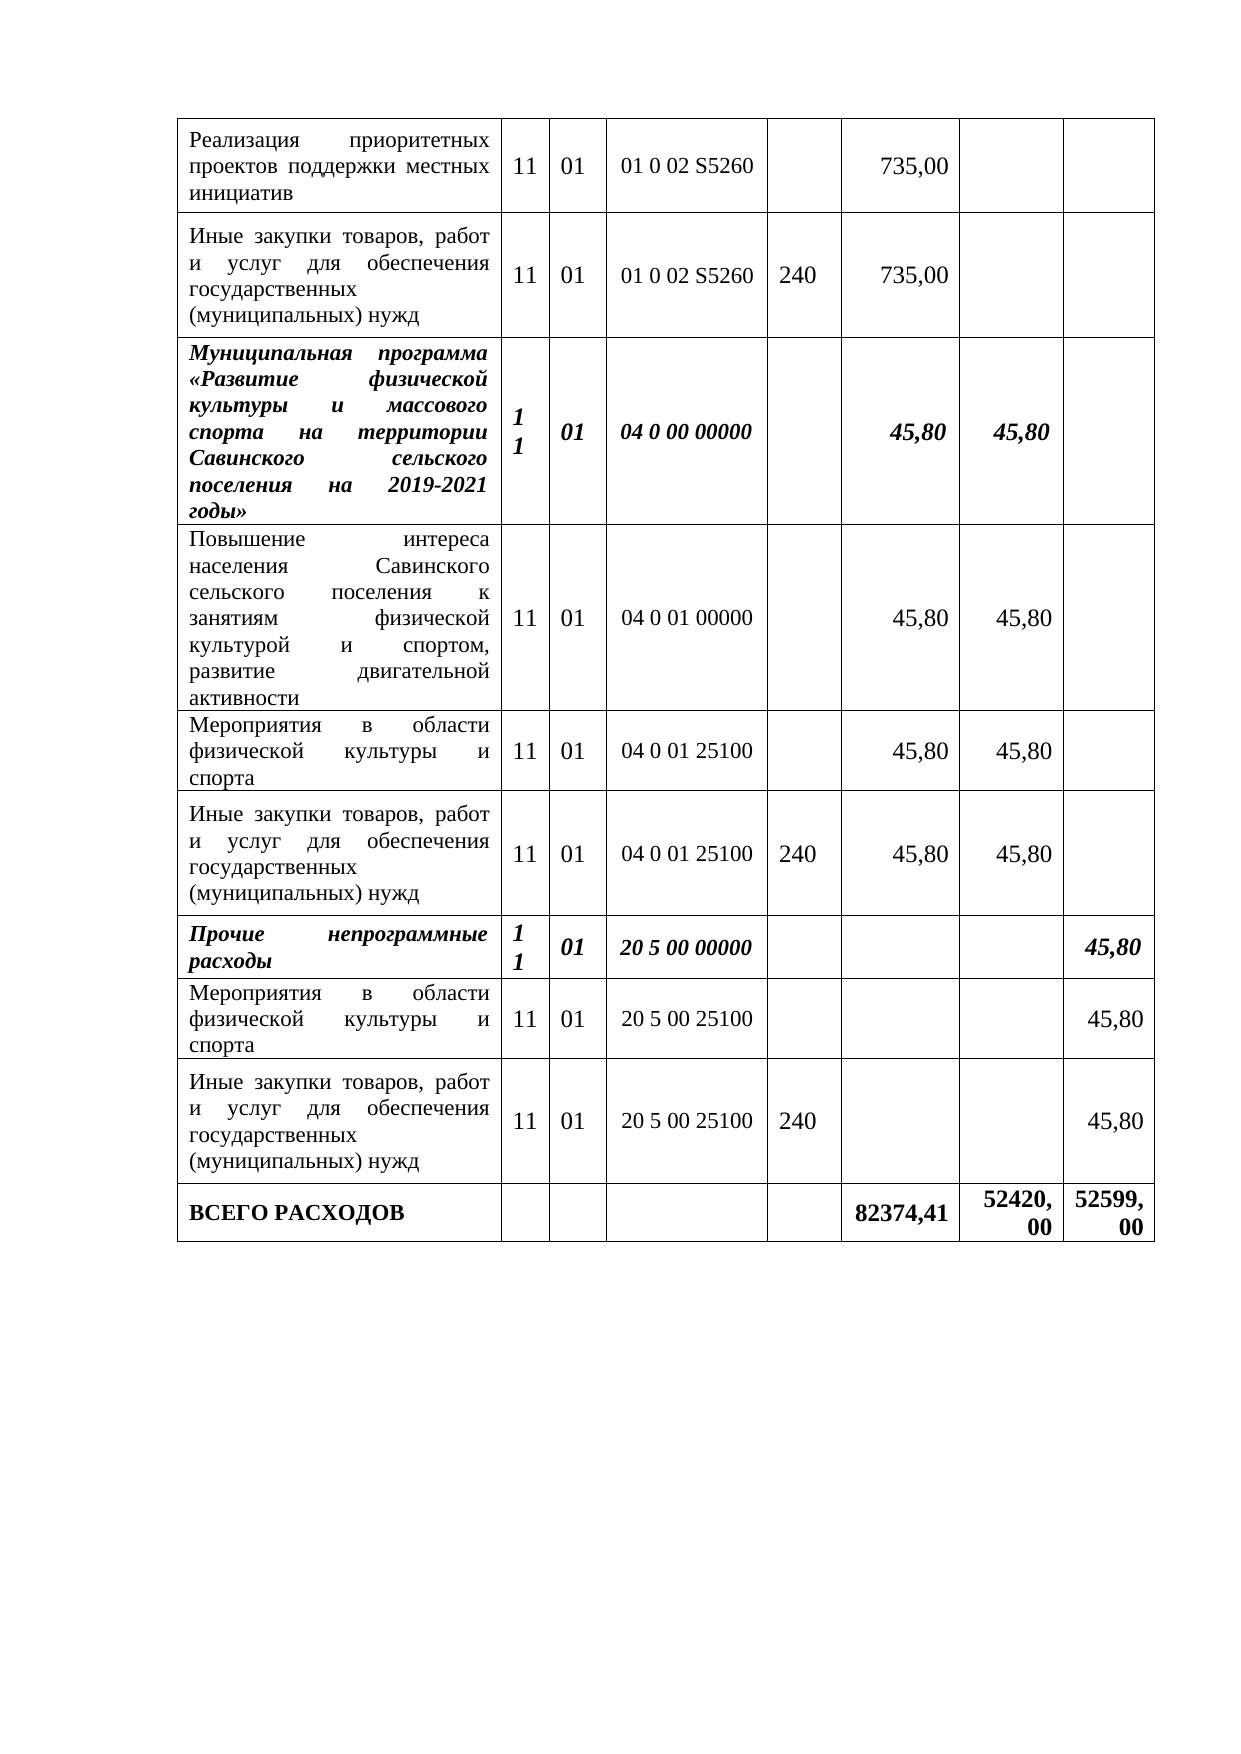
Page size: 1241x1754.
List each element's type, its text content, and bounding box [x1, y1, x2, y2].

table_cell [768, 525, 841, 710]
table_cell 82374,41 [842, 1184, 959, 1241]
table_cell 04 0 00 00000 [607, 338, 767, 524]
table_cell 20 5 00 25100 [607, 1059, 767, 1183]
table_cell Мероприятия в области физической культуры и спорта [178, 711, 501, 790]
table_cell [607, 1184, 767, 1241]
table_cell 45,80 [842, 525, 959, 710]
table_cell [768, 338, 841, 524]
table_cell 20 5 00 25100 [607, 979, 767, 1058]
table_cell [960, 1059, 1063, 1183]
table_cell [178, 213, 501, 337]
table_cell 52599,00 [1064, 1184, 1154, 1241]
table_cell 01 [550, 338, 606, 524]
table_cell 01 [550, 979, 606, 1058]
table_cell [960, 213, 1063, 337]
table_cell 735,00 [842, 119, 959, 212]
table_cell [1064, 338, 1154, 524]
table_cell [1064, 119, 1154, 212]
table_cell 01 [550, 916, 606, 977]
table_cell Реализация приоритетных проектов поддержки местных инициатив [178, 119, 501, 212]
table_cell [502, 1184, 549, 1241]
table_cell [1064, 711, 1154, 790]
table_cell 11 [502, 525, 549, 710]
table_cell Прочие непрограммные расходы [178, 916, 501, 977]
table_cell 45,80 [960, 338, 1063, 524]
table_cell Муниципальная программа «Развитие физической культуры и массового спорта на территории Савинского сельского поселения на 2019-2021 годы» [178, 338, 501, 524]
table_cell 01 [550, 119, 606, 212]
table_cell 45,80 [1064, 1059, 1154, 1183]
table_cell [768, 916, 841, 977]
table_cell Мероприятия в области физической культуры и спорта [178, 979, 501, 1058]
table_cell [1064, 525, 1154, 710]
table_cell 45,80 [960, 791, 1063, 915]
table_cell 01 [550, 791, 606, 915]
table_cell 240 [768, 1059, 841, 1183]
table_cell 52420,00 [960, 1184, 1063, 1241]
table_cell 11 [502, 213, 549, 337]
table_cell 04 0 01 25100 [607, 711, 767, 790]
table_cell 01 [550, 711, 606, 790]
table_cell [550, 1184, 606, 1241]
table_cell [768, 711, 841, 790]
table_cell 45,80 [842, 711, 959, 790]
table_cell 45,80 [842, 338, 959, 524]
table_cell [960, 916, 1063, 977]
table_cell ВСЕГО РАСХОДОВ [178, 1184, 501, 1241]
table_cell 240 [768, 213, 841, 337]
table_cell 01 [550, 213, 606, 337]
table_cell 45,80 [1064, 979, 1154, 1058]
table_cell 45,80 [1064, 916, 1154, 977]
table_cell 11 [502, 1059, 549, 1183]
table_cell 11 [502, 979, 549, 1058]
table_cell 01 0 02 S5260 [607, 213, 767, 337]
table_cell Иные закупки товаров, работ и услуг для обеспечения государственных (муниципальных) нужд [178, 791, 501, 915]
table_cell 11 [502, 916, 549, 977]
table_cell 240 [768, 791, 841, 915]
table_cell 45,80 [842, 791, 959, 915]
table_cell [842, 1059, 959, 1183]
table_cell [768, 1184, 841, 1241]
table_cell 20 5 00 00000 [607, 916, 767, 977]
table_cell 11 [502, 791, 549, 915]
table_cell [1064, 791, 1154, 915]
table_cell 01 0 02 S5260 [607, 119, 767, 212]
table_cell [768, 119, 841, 212]
table_cell 45,80 [960, 525, 1063, 710]
table_cell 45,80 [960, 711, 1063, 790]
table_cell Иные закупки товаров, работ и услуг для обеспечения государственных (муниципальных) нужд [178, 1059, 501, 1183]
table_cell 01 [550, 1059, 606, 1183]
table_cell Повышение интереса населения Савинского сельского поселения к занятиям физической культурой и спортом, развитие двигательной активности [178, 525, 501, 710]
table_cell 735,00 [842, 213, 959, 337]
table_cell [842, 979, 959, 1058]
table_cell [1064, 213, 1154, 337]
table_cell [960, 119, 1063, 212]
table_cell [768, 979, 841, 1058]
table_cell 01 [550, 525, 606, 710]
table_cell 11 [502, 711, 549, 790]
table_cell 04 0 01 25100 [607, 791, 767, 915]
table_cell [960, 979, 1063, 1058]
table_cell 11 [502, 338, 549, 524]
table_cell 04 0 01 00000 [607, 525, 767, 710]
table_cell [842, 916, 959, 977]
table_cell 11 [502, 119, 549, 212]
